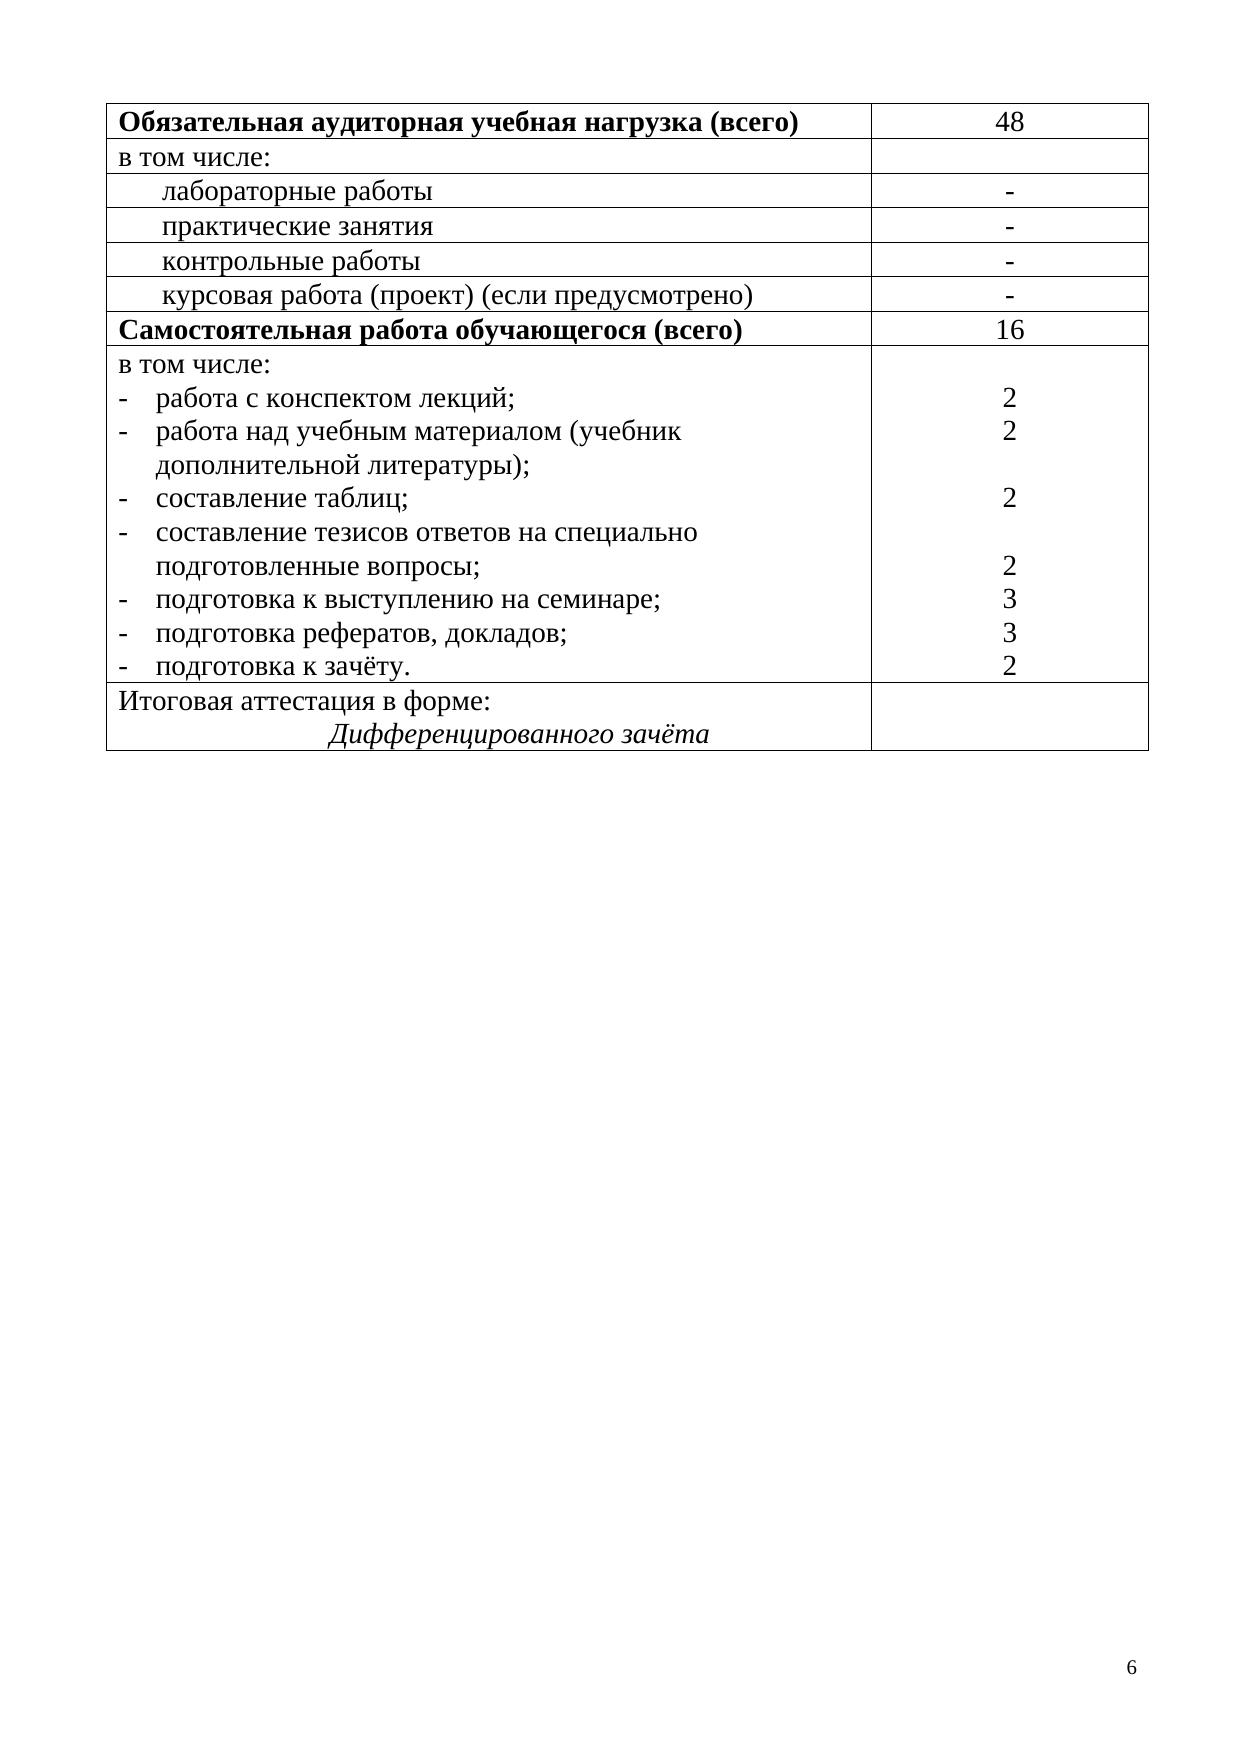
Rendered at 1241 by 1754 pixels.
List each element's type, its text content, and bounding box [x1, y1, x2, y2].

table_cell практические занятия [107, 208, 871, 242]
table_cell лабораторные работы [107, 174, 871, 207]
table_cell 16 [872, 312, 1148, 345]
table_cell - [872, 277, 1148, 311]
table_cell 2 2 2 2 3 3 2 [872, 346, 1148, 682]
table_cell в том числе: работа с конспектом лекций; работа над учебным материалом (учебник дополнительной литературы); составление таблиц; составление тезисов ответов на специально подготовленные вопросы; подготовка к выступлению на семинаре; подготовка рефератов, докладов; подготовка к зачёту. [107, 346, 871, 682]
table_cell 48 [872, 104, 1148, 138]
table_cell [872, 683, 1148, 750]
table_cell - [872, 208, 1148, 242]
table_cell - [872, 174, 1148, 207]
table_cell Итоговая аттестация в форме: Дифференцированного зачёта [107, 683, 871, 750]
table_cell [872, 139, 1148, 172]
table_cell курсовая работа (проект) (если предусмотрено) [107, 277, 871, 311]
table_cell - [872, 243, 1148, 276]
table_cell Самостоятельная работа обучающегося (всего) [107, 312, 871, 345]
table_cell Обязательная аудиторная учебная нагрузка (всего) [107, 104, 871, 138]
table_cell контрольные работы [107, 243, 871, 276]
table_cell в том числе: [107, 139, 871, 172]
